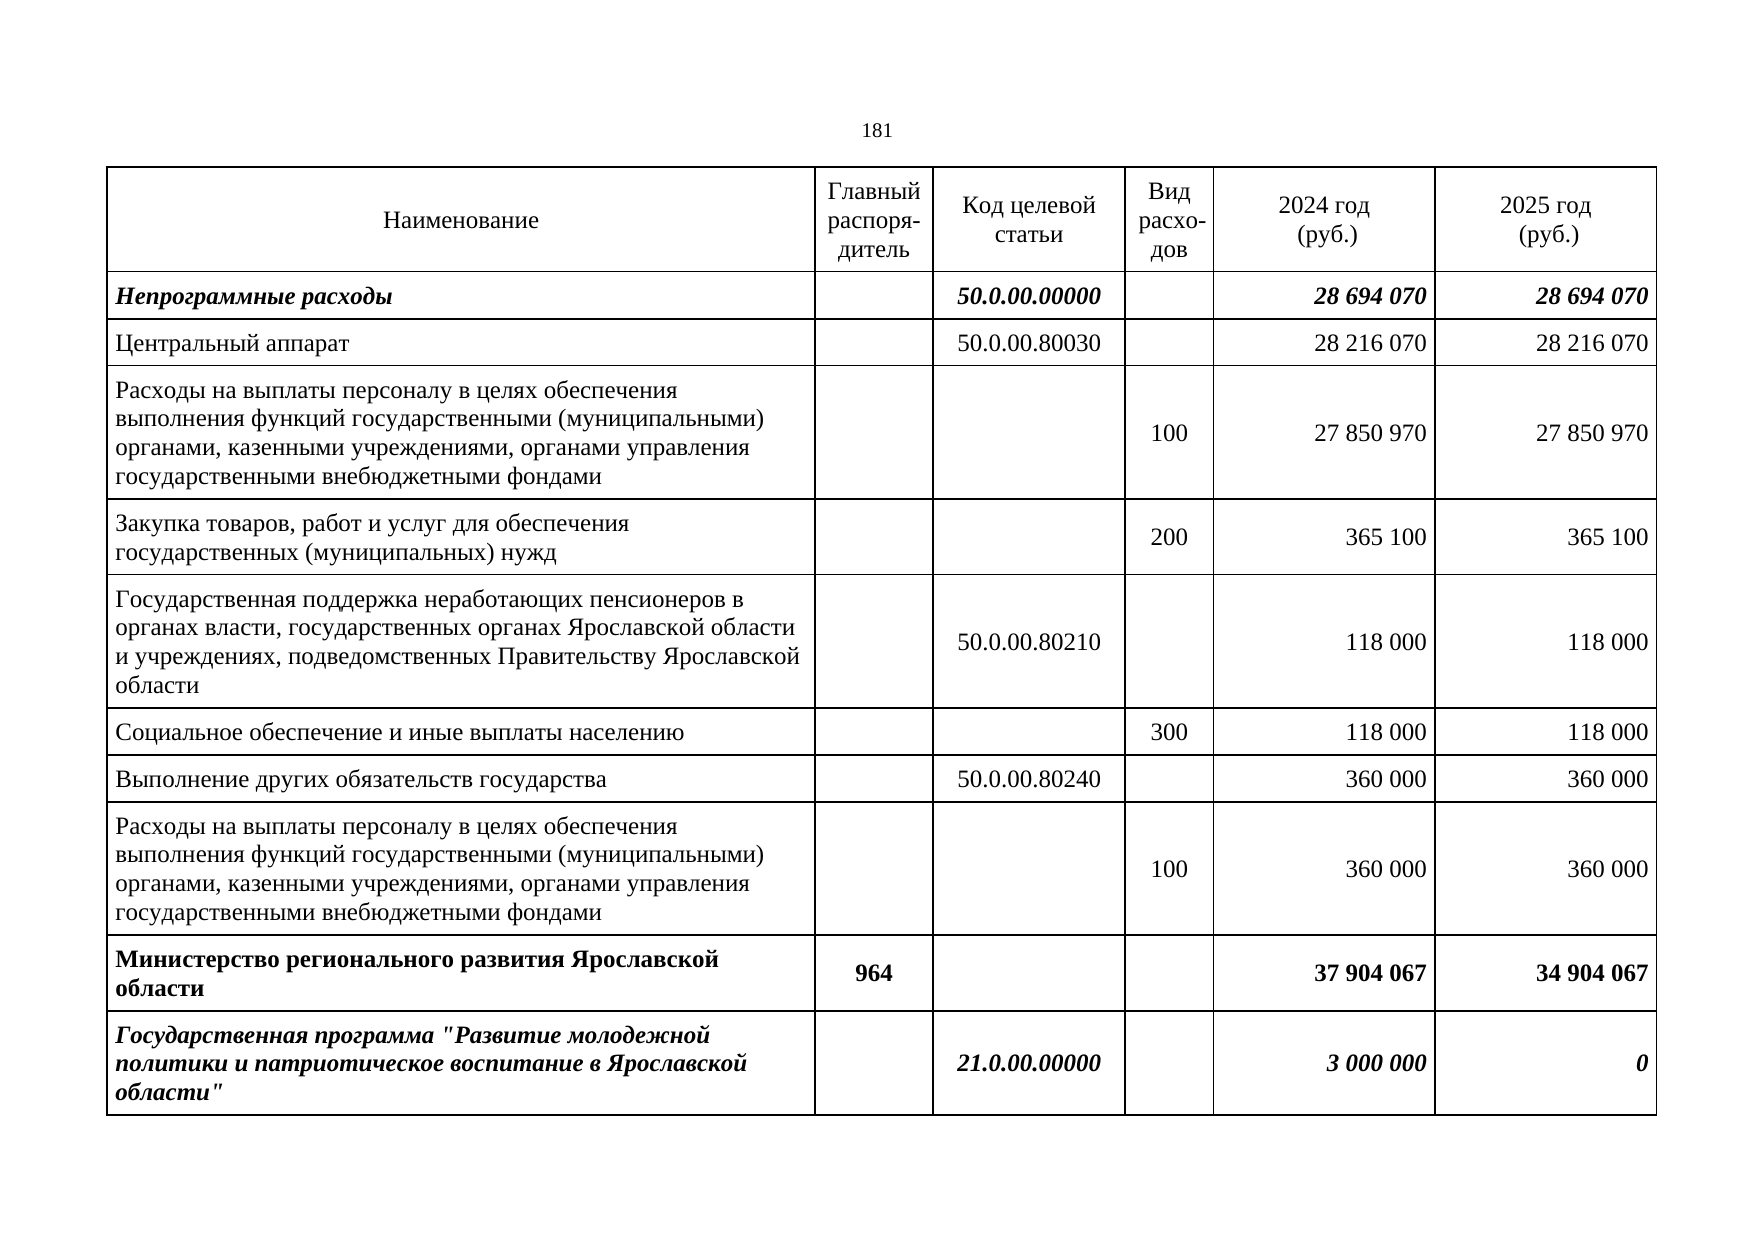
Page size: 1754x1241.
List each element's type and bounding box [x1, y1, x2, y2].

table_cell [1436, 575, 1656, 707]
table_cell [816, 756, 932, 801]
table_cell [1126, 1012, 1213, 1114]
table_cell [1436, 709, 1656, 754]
table_header [108, 168, 814, 271]
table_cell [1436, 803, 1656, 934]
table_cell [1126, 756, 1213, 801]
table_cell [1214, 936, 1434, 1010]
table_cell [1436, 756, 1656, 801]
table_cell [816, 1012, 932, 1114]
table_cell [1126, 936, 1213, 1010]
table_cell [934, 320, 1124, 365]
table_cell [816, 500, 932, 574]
table_header [1436, 168, 1656, 271]
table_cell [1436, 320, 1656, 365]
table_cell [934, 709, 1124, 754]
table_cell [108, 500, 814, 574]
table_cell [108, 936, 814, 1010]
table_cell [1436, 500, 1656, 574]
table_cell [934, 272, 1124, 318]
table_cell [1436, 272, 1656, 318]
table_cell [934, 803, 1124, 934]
table_header [1214, 168, 1434, 271]
table_header [1126, 168, 1213, 271]
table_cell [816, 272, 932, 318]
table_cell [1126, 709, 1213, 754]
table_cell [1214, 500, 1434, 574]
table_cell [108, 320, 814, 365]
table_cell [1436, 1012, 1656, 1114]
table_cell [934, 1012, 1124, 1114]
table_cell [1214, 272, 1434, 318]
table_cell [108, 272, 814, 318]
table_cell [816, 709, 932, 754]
table_header [816, 168, 932, 271]
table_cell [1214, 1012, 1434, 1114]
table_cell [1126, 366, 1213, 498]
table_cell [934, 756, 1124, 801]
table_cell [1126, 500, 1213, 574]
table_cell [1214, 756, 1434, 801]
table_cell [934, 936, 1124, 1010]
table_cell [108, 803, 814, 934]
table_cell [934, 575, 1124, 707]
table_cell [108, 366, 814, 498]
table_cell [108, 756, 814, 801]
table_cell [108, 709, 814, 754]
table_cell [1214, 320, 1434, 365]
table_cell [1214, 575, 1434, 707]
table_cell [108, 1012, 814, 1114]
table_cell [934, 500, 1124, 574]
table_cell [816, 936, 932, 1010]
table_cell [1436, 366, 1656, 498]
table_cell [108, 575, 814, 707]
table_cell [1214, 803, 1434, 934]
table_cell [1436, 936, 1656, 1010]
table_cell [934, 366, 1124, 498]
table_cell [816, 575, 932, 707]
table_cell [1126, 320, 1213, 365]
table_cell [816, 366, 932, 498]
table_header [934, 168, 1124, 271]
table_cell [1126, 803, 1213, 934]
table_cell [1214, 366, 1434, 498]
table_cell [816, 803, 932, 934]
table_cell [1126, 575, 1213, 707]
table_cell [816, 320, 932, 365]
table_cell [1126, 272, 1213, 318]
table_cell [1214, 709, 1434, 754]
